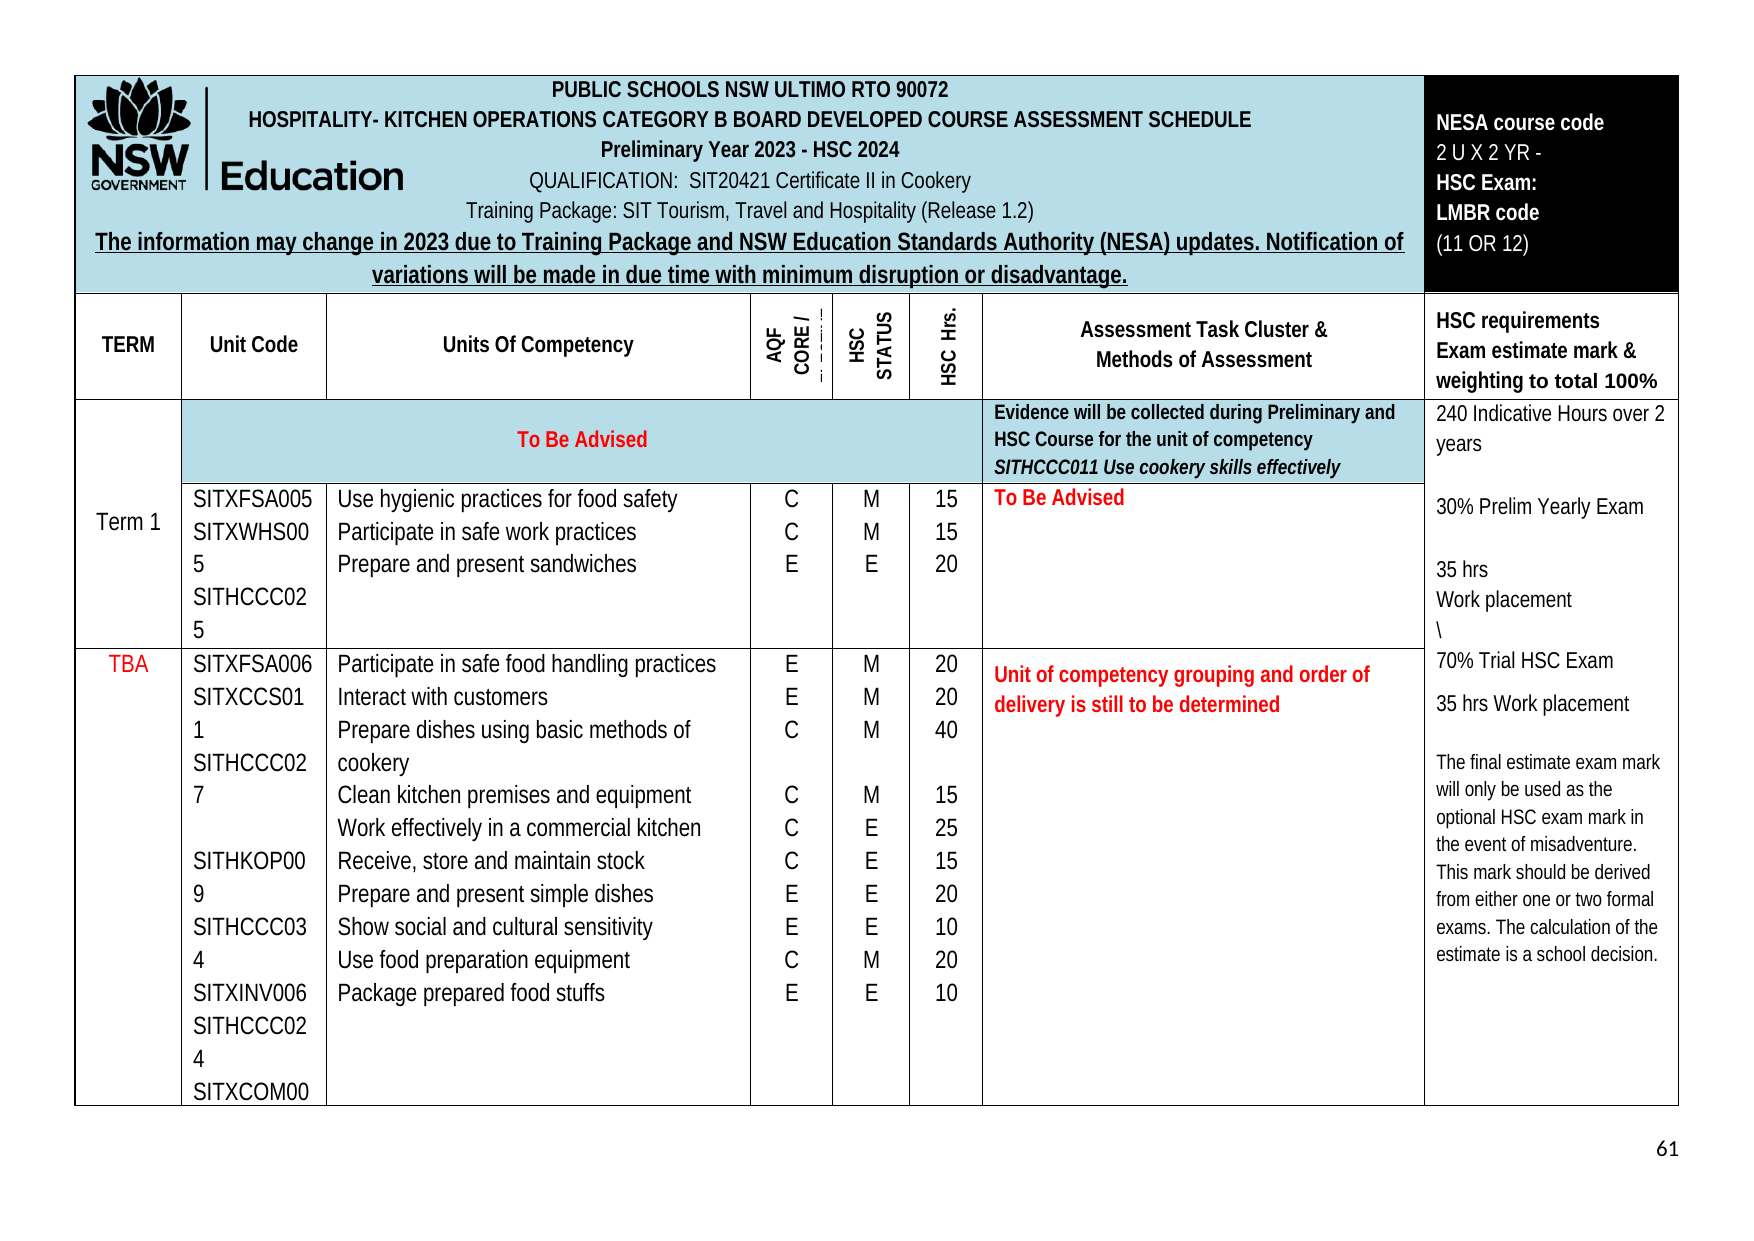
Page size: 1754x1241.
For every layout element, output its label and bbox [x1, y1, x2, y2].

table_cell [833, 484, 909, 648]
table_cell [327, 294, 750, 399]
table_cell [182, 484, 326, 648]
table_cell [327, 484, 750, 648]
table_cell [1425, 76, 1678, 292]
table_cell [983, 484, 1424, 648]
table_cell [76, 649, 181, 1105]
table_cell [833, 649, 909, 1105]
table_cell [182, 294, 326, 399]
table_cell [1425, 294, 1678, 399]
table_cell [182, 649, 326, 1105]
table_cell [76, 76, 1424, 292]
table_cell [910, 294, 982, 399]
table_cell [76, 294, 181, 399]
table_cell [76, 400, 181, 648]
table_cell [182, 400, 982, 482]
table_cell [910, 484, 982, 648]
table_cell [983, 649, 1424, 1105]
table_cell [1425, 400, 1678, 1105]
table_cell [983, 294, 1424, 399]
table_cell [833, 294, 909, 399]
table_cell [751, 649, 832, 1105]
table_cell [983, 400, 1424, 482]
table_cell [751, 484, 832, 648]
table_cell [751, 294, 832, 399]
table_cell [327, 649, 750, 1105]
picture [86, 76, 408, 191]
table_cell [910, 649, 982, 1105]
